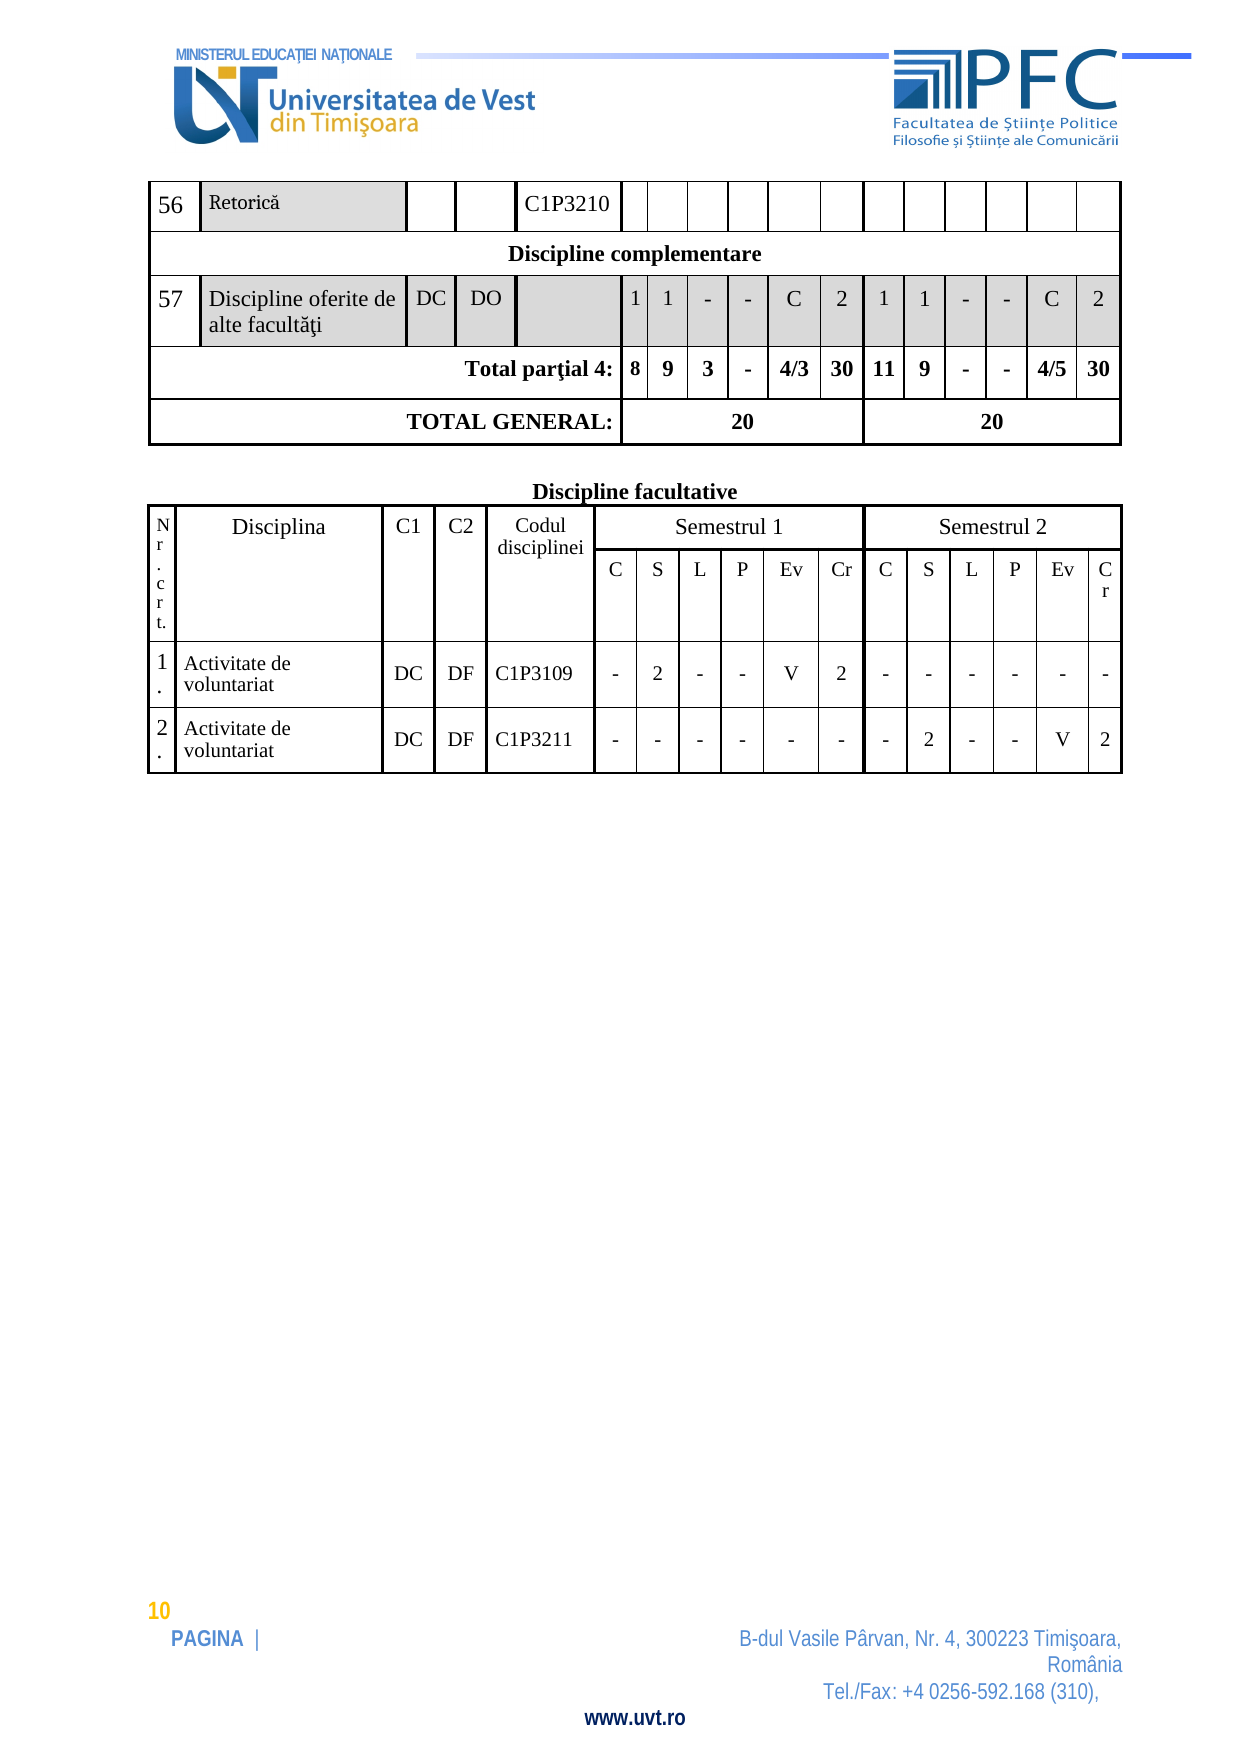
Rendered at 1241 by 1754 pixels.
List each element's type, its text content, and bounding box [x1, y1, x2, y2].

table_cell [688, 182, 727, 231]
table_cell C [866, 551, 906, 641]
table_cell [946, 182, 985, 231]
table_cell 9 [648, 347, 687, 398]
table_cell V [1037, 708, 1088, 772]
table_header Nr. crt. [150, 507, 174, 641]
table_cell [1077, 182, 1119, 231]
table_cell P [722, 551, 763, 641]
table_cell DF [436, 708, 485, 772]
picture [165, 46, 1192, 153]
table_cell V [764, 642, 818, 706]
table_cell 2. [150, 708, 174, 772]
table_cell C [596, 551, 636, 641]
table_cell - [680, 642, 720, 706]
table_header C2 [436, 507, 485, 641]
table_cell - [946, 347, 985, 398]
table_cell - [951, 642, 993, 706]
table_cell [987, 182, 1026, 231]
table_cell - [994, 708, 1036, 772]
table_cell 1 [648, 276, 687, 346]
table_cell [518, 276, 620, 346]
table_cell Cr [1089, 551, 1120, 641]
table_cell [648, 182, 687, 231]
table_cell 1 [623, 276, 647, 346]
table_cell - [908, 642, 949, 706]
table_cell 2 [821, 276, 862, 346]
table_cell 20 [865, 400, 1119, 442]
text Discipline facultative [148, 481, 1122, 504]
table_cell 1 [905, 276, 944, 346]
table_cell 2 [637, 642, 678, 706]
table_cell - [722, 642, 763, 706]
table_cell - [866, 708, 906, 772]
table_cell C [769, 276, 820, 346]
table_cell [865, 182, 903, 231]
table_cell 11 [865, 347, 903, 398]
table_cell S [637, 551, 678, 641]
table_cell Ev [764, 551, 818, 641]
table_cell - [987, 276, 1026, 346]
table_cell Discipline oferite de alte facultăţi [202, 276, 405, 346]
table_cell - [951, 708, 993, 772]
table_cell - [729, 276, 767, 346]
table_cell DC [384, 708, 433, 772]
table_header Semestrul 1 [596, 507, 862, 548]
table_header C1 [384, 507, 433, 641]
table_cell - [596, 708, 636, 772]
table_cell 2 [819, 642, 862, 706]
table_cell Ev [1037, 551, 1088, 641]
table_cell 30 [821, 347, 862, 398]
table_cell 56 [151, 182, 199, 231]
table_cell DF [436, 642, 485, 706]
table_cell - [688, 276, 727, 346]
table_header Disciplina [177, 507, 381, 641]
table_cell 57 [151, 276, 199, 346]
table_cell L [680, 551, 720, 641]
table_cell 1 [865, 276, 903, 346]
table_cell Activitate de voluntariat [177, 708, 381, 772]
table_cell P [994, 551, 1036, 641]
table_header Semestrul 2 [866, 507, 1120, 548]
table_cell 2 [908, 708, 949, 772]
table_cell S [908, 551, 949, 641]
table_cell - [946, 276, 985, 346]
table_cell Retorică [202, 182, 405, 231]
table_cell TOTAL GENERAL: [151, 400, 620, 442]
table_cell [821, 182, 862, 231]
table_cell [1028, 182, 1076, 231]
table_cell [457, 182, 514, 231]
table_cell C1P3210 [518, 182, 620, 231]
table_cell - [637, 708, 678, 772]
table_cell [729, 182, 767, 231]
table_cell 3 [688, 347, 727, 398]
table_cell - [729, 347, 767, 398]
table_cell Cr [819, 551, 862, 641]
table_cell - [596, 642, 636, 706]
table_cell C1P3211 [488, 708, 593, 772]
table_cell - [866, 642, 906, 706]
table_cell 2 [1089, 708, 1120, 772]
table_cell DC [408, 276, 454, 346]
table_cell [905, 182, 944, 231]
table_cell DO [457, 276, 514, 346]
table_cell 9 [905, 347, 944, 398]
table_cell 1. [150, 642, 174, 706]
table_cell Activitate de voluntariat [177, 642, 381, 706]
table_cell 4/5 [1028, 347, 1076, 398]
table_cell C1P3109 [488, 642, 593, 706]
table_cell 20 [623, 400, 862, 442]
table_cell [623, 182, 647, 231]
table_cell Total parţial 4: [151, 347, 620, 398]
table_cell - [1037, 642, 1088, 706]
table_cell Discipline complementare [151, 232, 1119, 275]
table_cell - [819, 708, 862, 772]
table_cell DC [384, 642, 433, 706]
table_cell - [1089, 642, 1120, 706]
table_cell - [764, 708, 818, 772]
table_cell [769, 182, 820, 231]
table_cell 4/3 [769, 347, 820, 398]
table_cell C [1028, 276, 1076, 346]
table_cell - [987, 347, 1026, 398]
table_header Codul disciplinei [488, 507, 593, 641]
table_cell - [680, 708, 720, 772]
table_cell - [994, 642, 1036, 706]
table_cell 30 [1077, 347, 1119, 398]
table_cell 2 [1077, 276, 1119, 346]
table_cell - [722, 708, 763, 772]
table_cell [408, 182, 454, 231]
table_cell L [951, 551, 993, 641]
table_cell 8 [623, 347, 647, 398]
